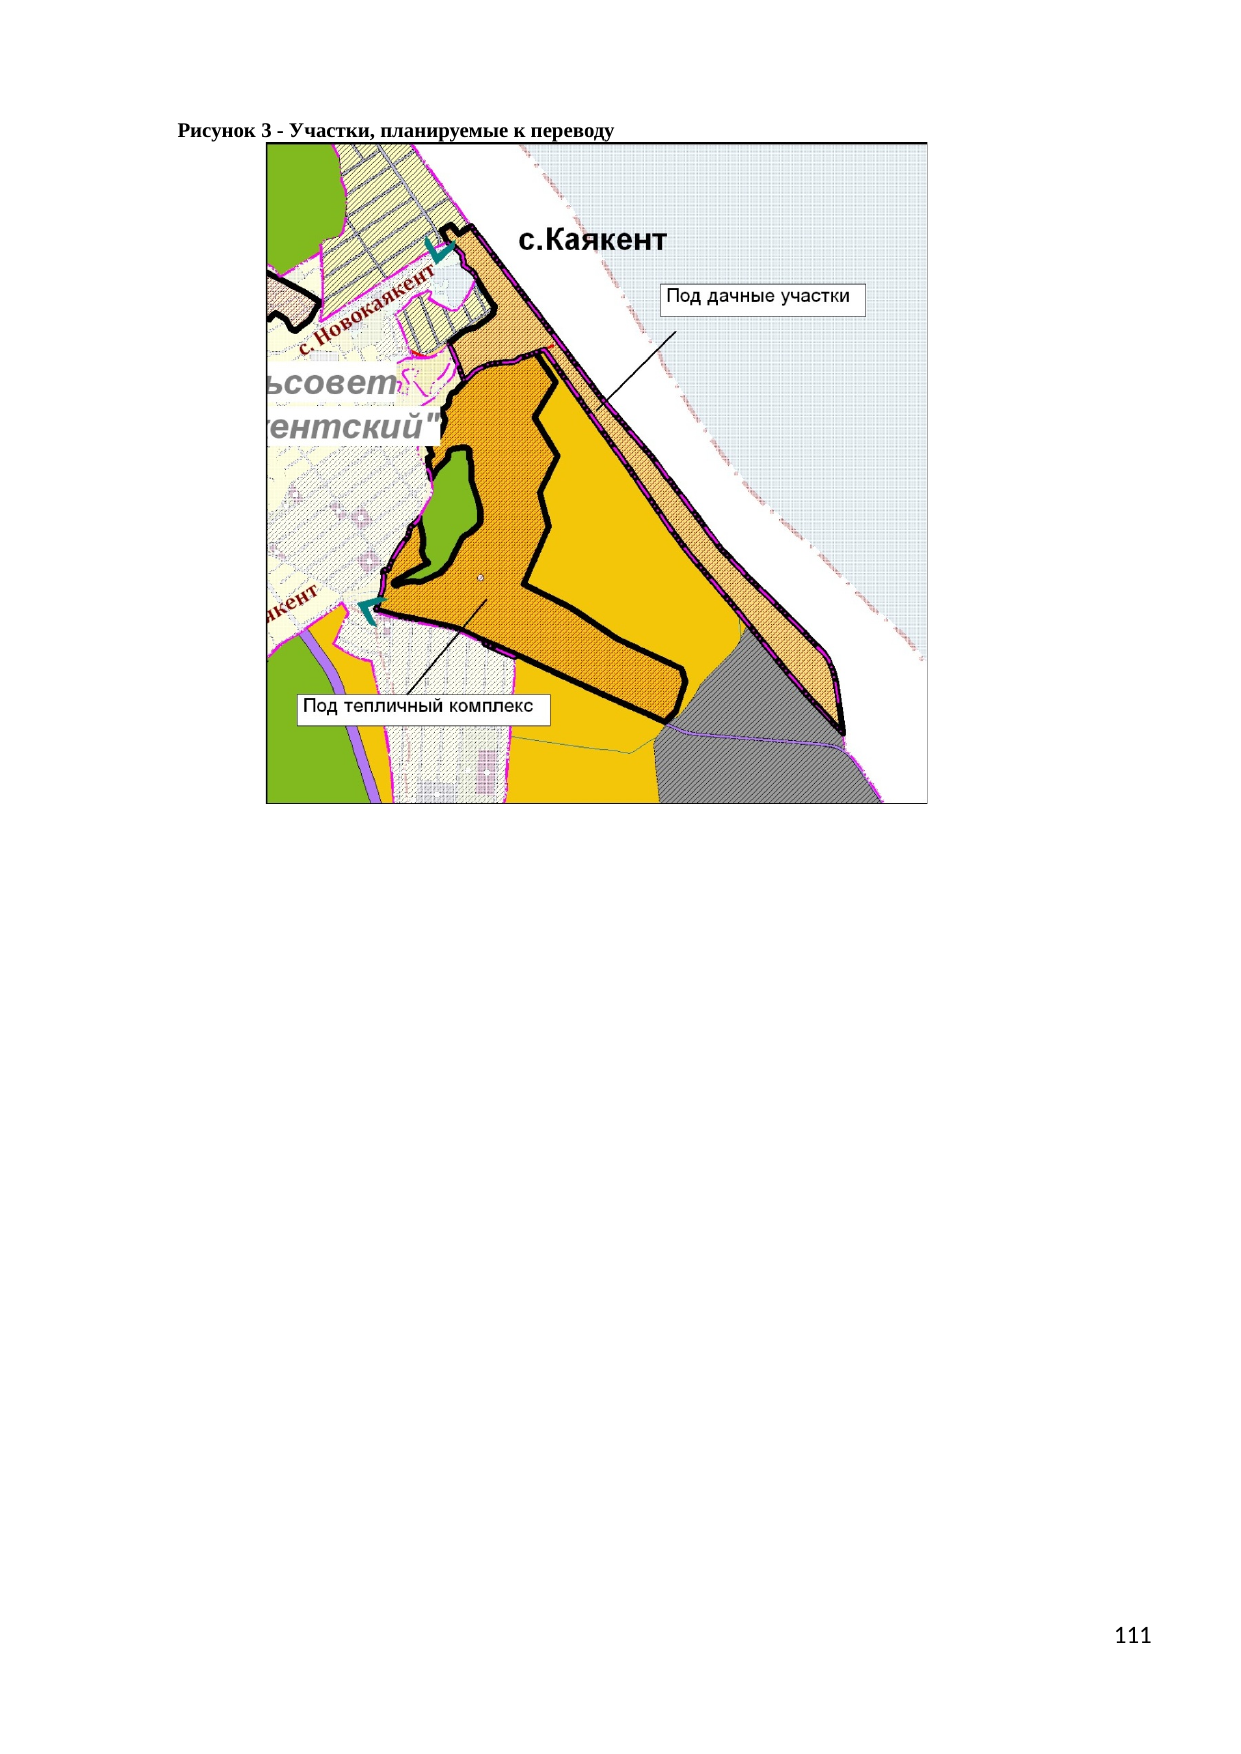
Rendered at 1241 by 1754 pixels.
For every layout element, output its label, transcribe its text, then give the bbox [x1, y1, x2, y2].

text Рисунок 3 - Участки, планируемые к переводу [177, 118, 1152, 142]
picture [265, 142, 928, 804]
